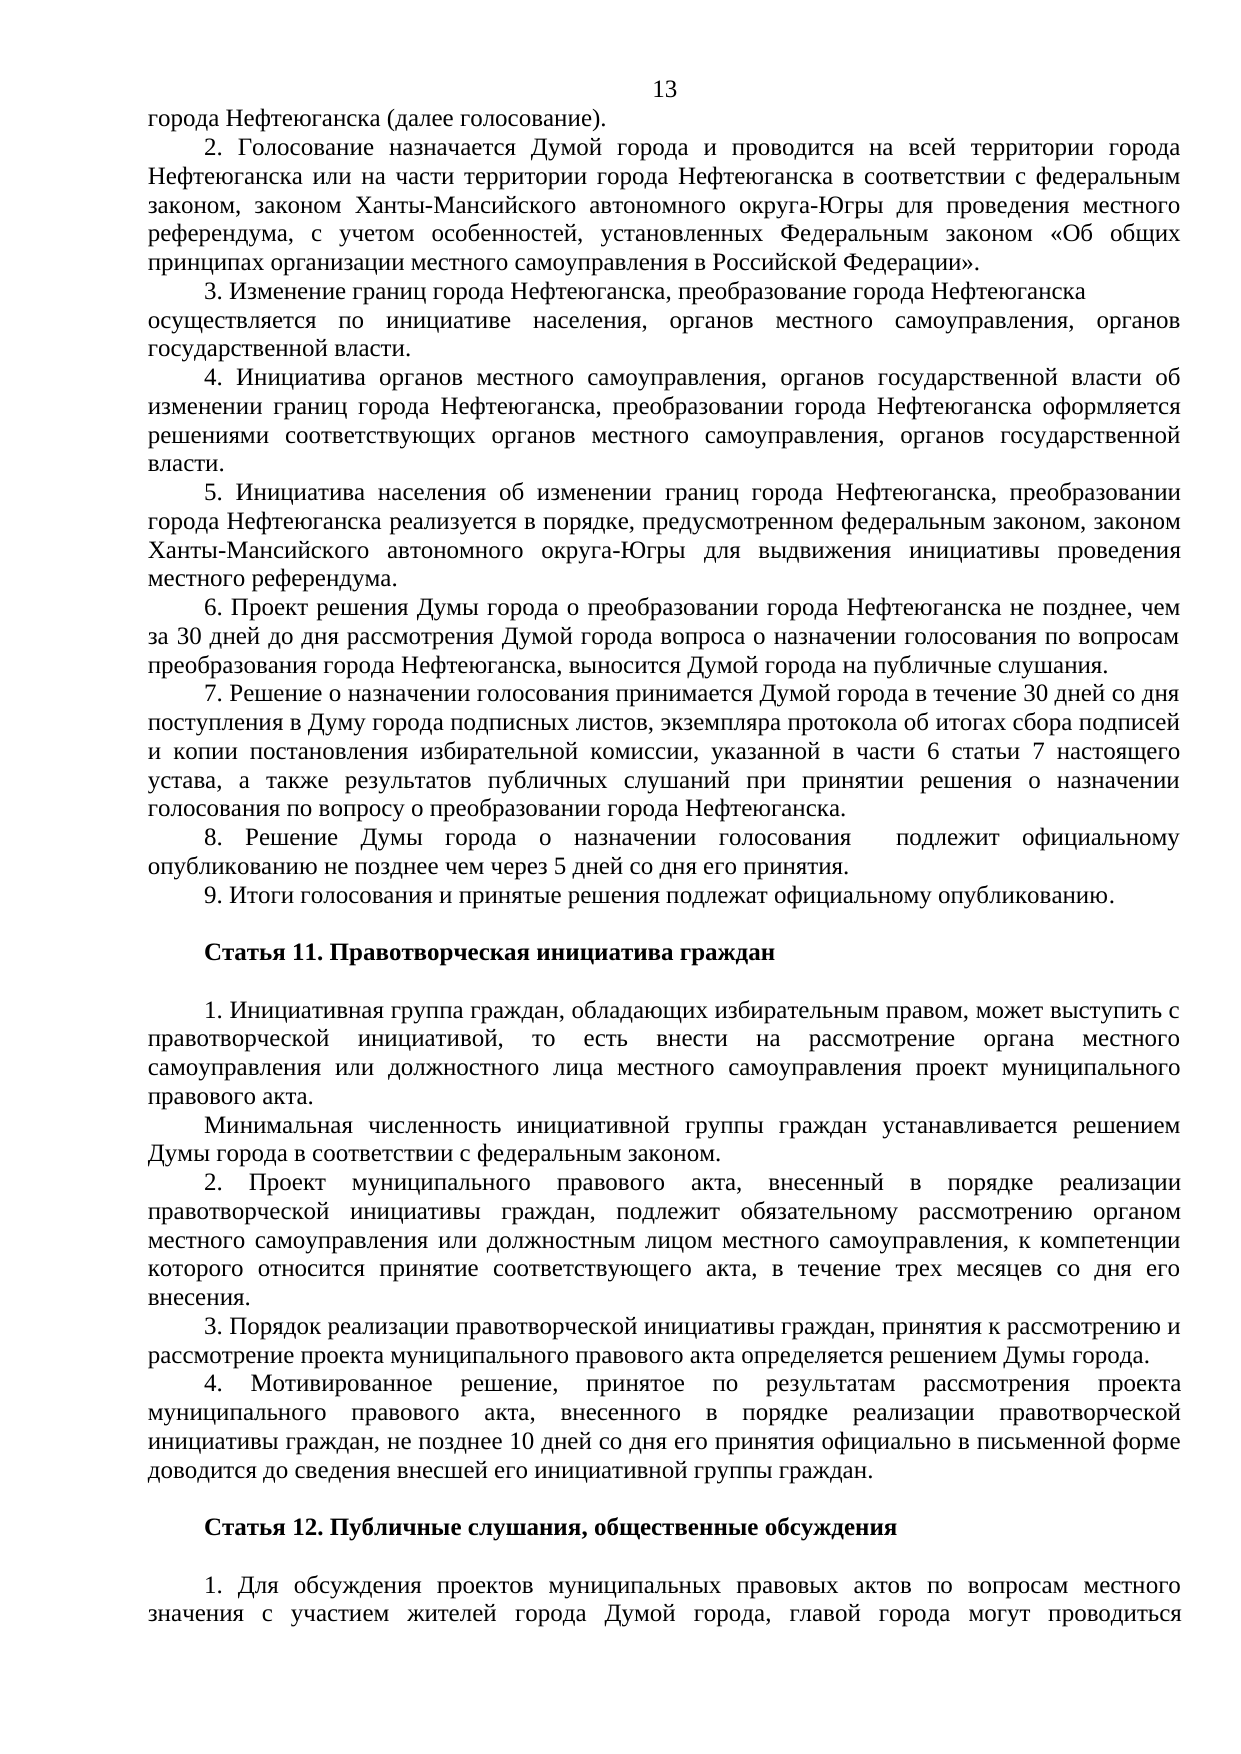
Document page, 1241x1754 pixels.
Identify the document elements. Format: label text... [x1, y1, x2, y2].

text Минимальная численность инициативной группы граждан устанавливается решением Думы города в соответствии с федеральным законом. [148, 1110, 1181, 1167]
text 2. Голосование назначается Думой города и проводится на всей территории города Нефтеюганска или на части территории города Нефтеюганска в соответствии с федеральным законом, законом Ханты-Мансийского автономного округа-Югры для проведения местного референдума, с учетом особенностей, установленных Федеральным законом «Об общих принципах организации местного самоуправления в Российской Федерации». [148, 132, 1181, 276]
text 7. Решение о назначении голосования принимается Думой города в течение 30 дней со дня поступления в Думу города подписных листов, экземпляра протокола об итогах сбора подписей и копии постановления избирательной комиссии, указанной в части 6 статьи 7 настоящего устава, а также результатов публичных слушаний при принятии решения о назначении голосования по вопросу о преобразовании города Нефтеюганска. [148, 678, 1181, 822]
text 4. Инициатива органов местного самоуправления, органов государственной власти об изменении границ города Нефтеюганска, преобразовании города Нефтеюганска оформляется решениями соответствующих органов местного самоуправления, органов государственной власти. [148, 362, 1181, 477]
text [148, 103, 1181, 132]
text 8. Решение Думы города о назначении голосования подлежит официальному опубликованию не позднее чем через 5 дней со дня его принятия. [148, 822, 1181, 880]
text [148, 1570, 1182, 1627]
text 3. Порядок реализации правотворческой инициативы граждан, принятия к рассмотрению и рассмотрение проекта муниципального правового акта определяется решением Думы города. [148, 1311, 1181, 1368]
text 1. Инициативная группа граждан, обладающих избирательным правом, может выступить с правотворческой инициативой, то есть внести на рассмотрение органа местного самоуправления или должностного лица местного самоуправления проект муниципального правового акта. [148, 995, 1181, 1110]
text осуществляется по инициативе населения, органов местного самоуправления, органов государственной власти. [148, 305, 1181, 362]
text Статья 11. Правотворческая инициатива граждан [148, 937, 1181, 966]
text 5. Инициатива населения об изменении границ города Нефтеюганска, преобразовании города Нефтеюганска реализуется в порядке, предусмотренном федеральным законом, законом Ханты-Мансийского автономного округа-Югры для выдвижения инициативы проведения местного референдума. [148, 477, 1181, 592]
text Статья 12. Публичные слушания, общественные обсуждения [148, 1512, 1181, 1541]
text 6. Проект решения Думы города о преобразовании города Нефтеюганска не позднее, чем за 30 дней до дня рассмотрения Думой города вопроса о назначении голосования по вопросам преобразования города Нефтеюганска, выносится Думой города на публичные слушания. [148, 592, 1181, 678]
text 4. Мотивированное решение, принятое по результатам рассмотрения проекта муниципального правового акта, внесенного в порядке реализации правотворческой инициативы граждан, не позднее 10 дней со дня его принятия официально в письменной форме доводится до сведения внесшей его инициативной группы граждан. [148, 1368, 1182, 1483]
text 9. Итоги голосования и принятые решения подлежат официальному опубликованию. [148, 880, 1181, 908]
text 3. Изменение границ города Нефтеюганска, преобразование города Нефтеюганска [148, 276, 1181, 305]
text 2. Проект муниципального правового акта, внесенный в порядке реализации правотворческой инициативы граждан, подлежит обязательному рассмотрению органом местного самоуправления или должностным лицом местного самоуправления, к компетенции которого относится принятие соответствующего акта, в течение трех месяцев со дня его внесения. [148, 1167, 1182, 1311]
